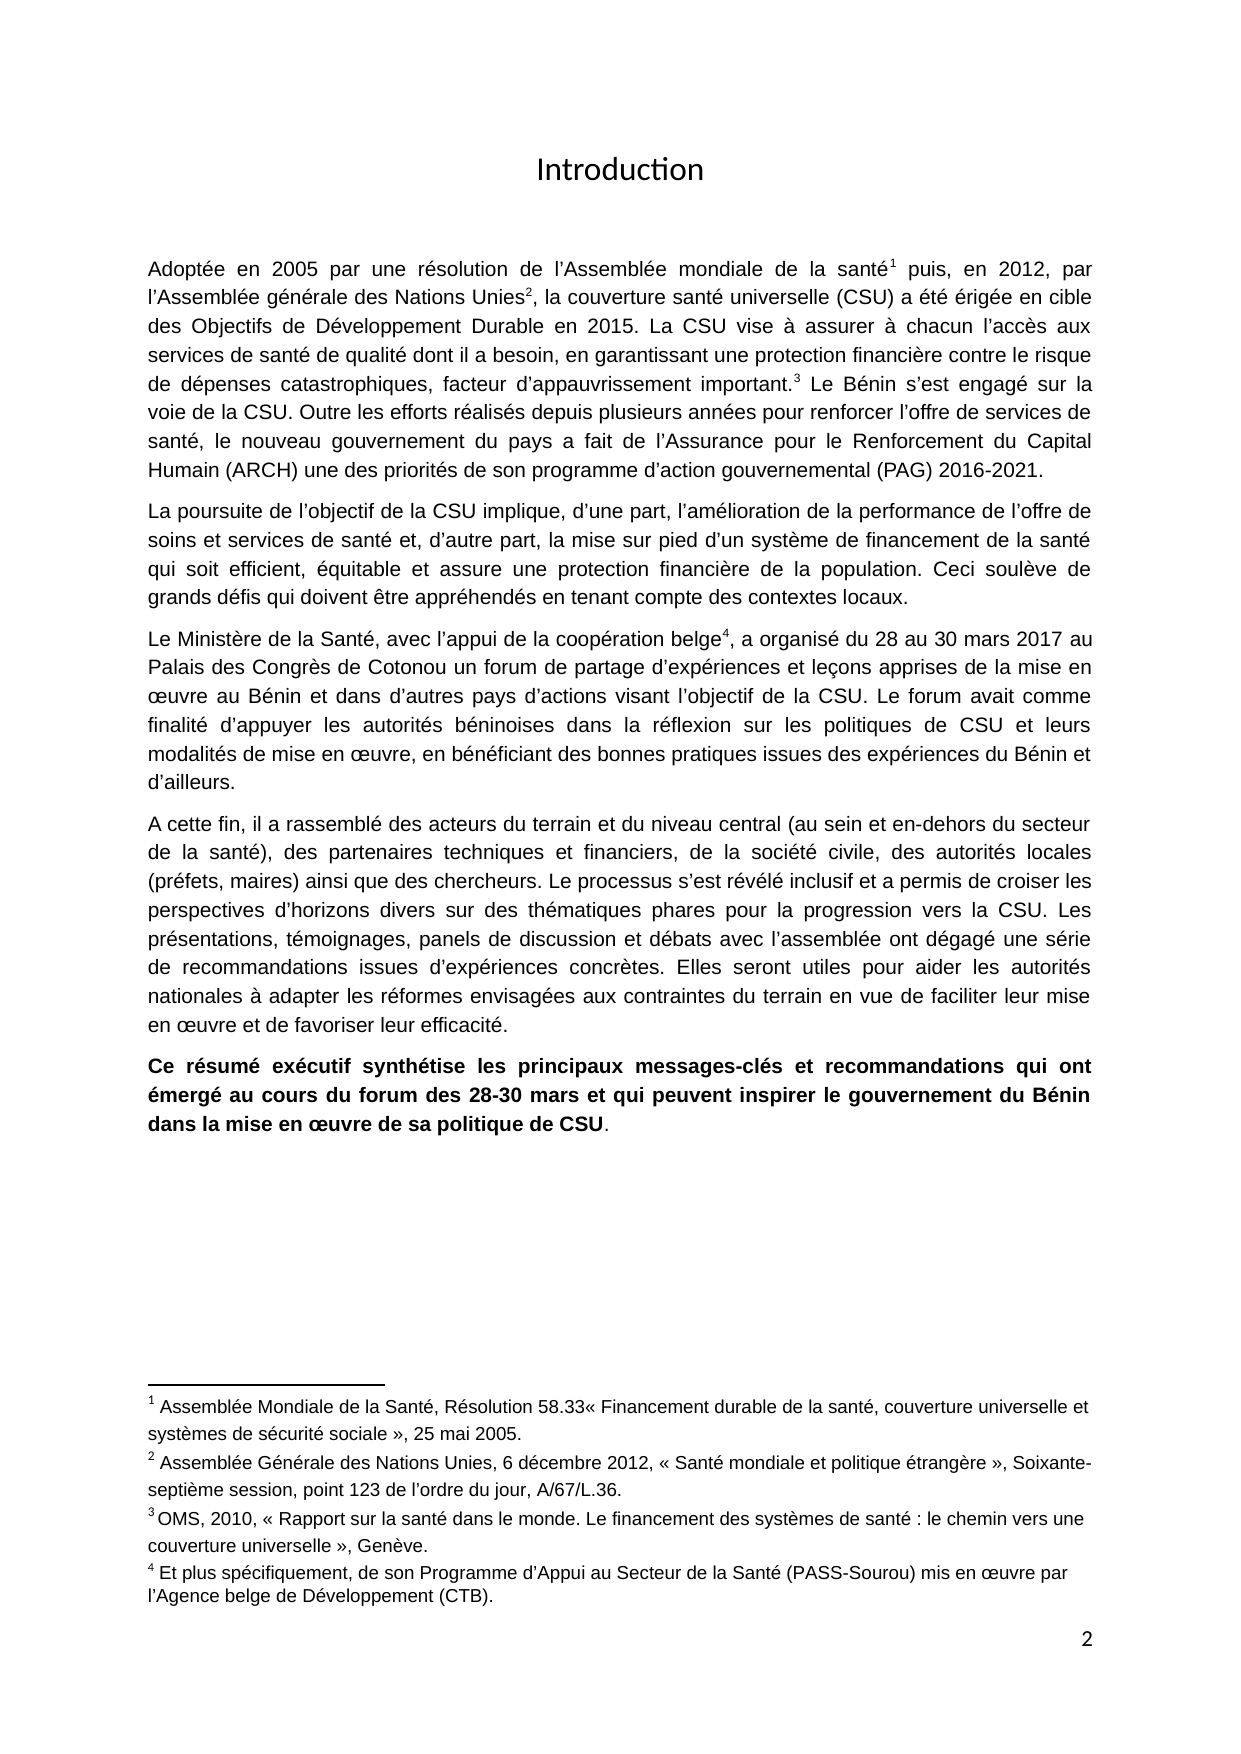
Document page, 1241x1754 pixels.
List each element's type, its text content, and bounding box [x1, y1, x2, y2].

text Le Ministère de la Santé, avec l’appui de la coopération belge, a organisé du 28 au 30 mars 2017 au Palais des Congrès de Cotonou un forum de partage d’expériences et leçons apprises de la mise en œuvre au Bénin et dans d’autres pays d’actions visant l’objectif de la CSU. Le forum avait comme finalité d’appuyer les autorités béninoises dans la réflexion sur les politiques de CSU et leurs modalités de mise en œuvre, en bénéficiant des bonnes pratiques issues des expériences du Bénin et d’ailleurs. [148, 626, 1093, 794]
text Adoptée en 2005 par une résolution de l’Assemblée mondiale de la santé puis, en 2012, par l’Assemblée générale des Nations Unies, la couverture santé universelle (CSU) a été érigée en cible des Objectifs de Développement Durable en 2015. La CSU vise à assurer à chacun l’accès aux services de santé de qualité dont il a besoin, en garantissant une protection financière contre le risque de dépenses catastrophiques, facteur d’appauvrissement important. Le Bénin s’est engagé sur la voie de la CSU. Outre les efforts réalisés depuis plusieurs années pour renforcer l’offre de services de santé, le nouveau gouvernement du pays a fait de l’Assurance pour le Renforcement du Capital Humain (ARCH) une des priorités de son programme d’action gouvernemental (PAG) 2016-2021. [148, 256, 1093, 482]
text A cette fin, il a rassemblé des acteurs du terrain et du niveau central (au sein et en-dehors du secteur de la santé), des partenaires techniques et financiers, de la société civile, des autorités locales (préfets, maires) ainsi que des chercheurs. Le processus s’est révélé inclusif et a permis de croiser les perspectives d’horizons divers sur des thématiques phares pour la progression vers la CSU. Les présentations, témoignages, panels de discussion et débats avec l’assemblée ont dégagé une série de recommandations issues d’expériences concrètes. Elles seront utiles pour aider les autorités nationales à adapter les réformes envisagées aux contraintes du terrain en vue de faciliter leur mise en œuvre et de favoriser leur efficacité. [148, 811, 1093, 1037]
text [148, 148, 1093, 188]
text La poursuite de l’objectif de la CSU implique, d’une part, l’amélioration de la performance de l’offre de soins et services de santé et, d’autre part, la mise sur pied d’un système de financement de la santé qui soit efficient, équitable et assure une protection financière de la population. Ceci soulève de grands défis qui doivent être appréhendés en tenant compte des contextes locaux. [148, 499, 1093, 609]
text Ce résumé exécutif synthétise les principaux messages-clés et recommandations qui ont émergé au cours du forum des 28-30 mars et qui peuvent inspirer le gouvernement du Bénin dans la mise en œuvre de sa politique de CSU. [148, 1054, 1093, 1135]
